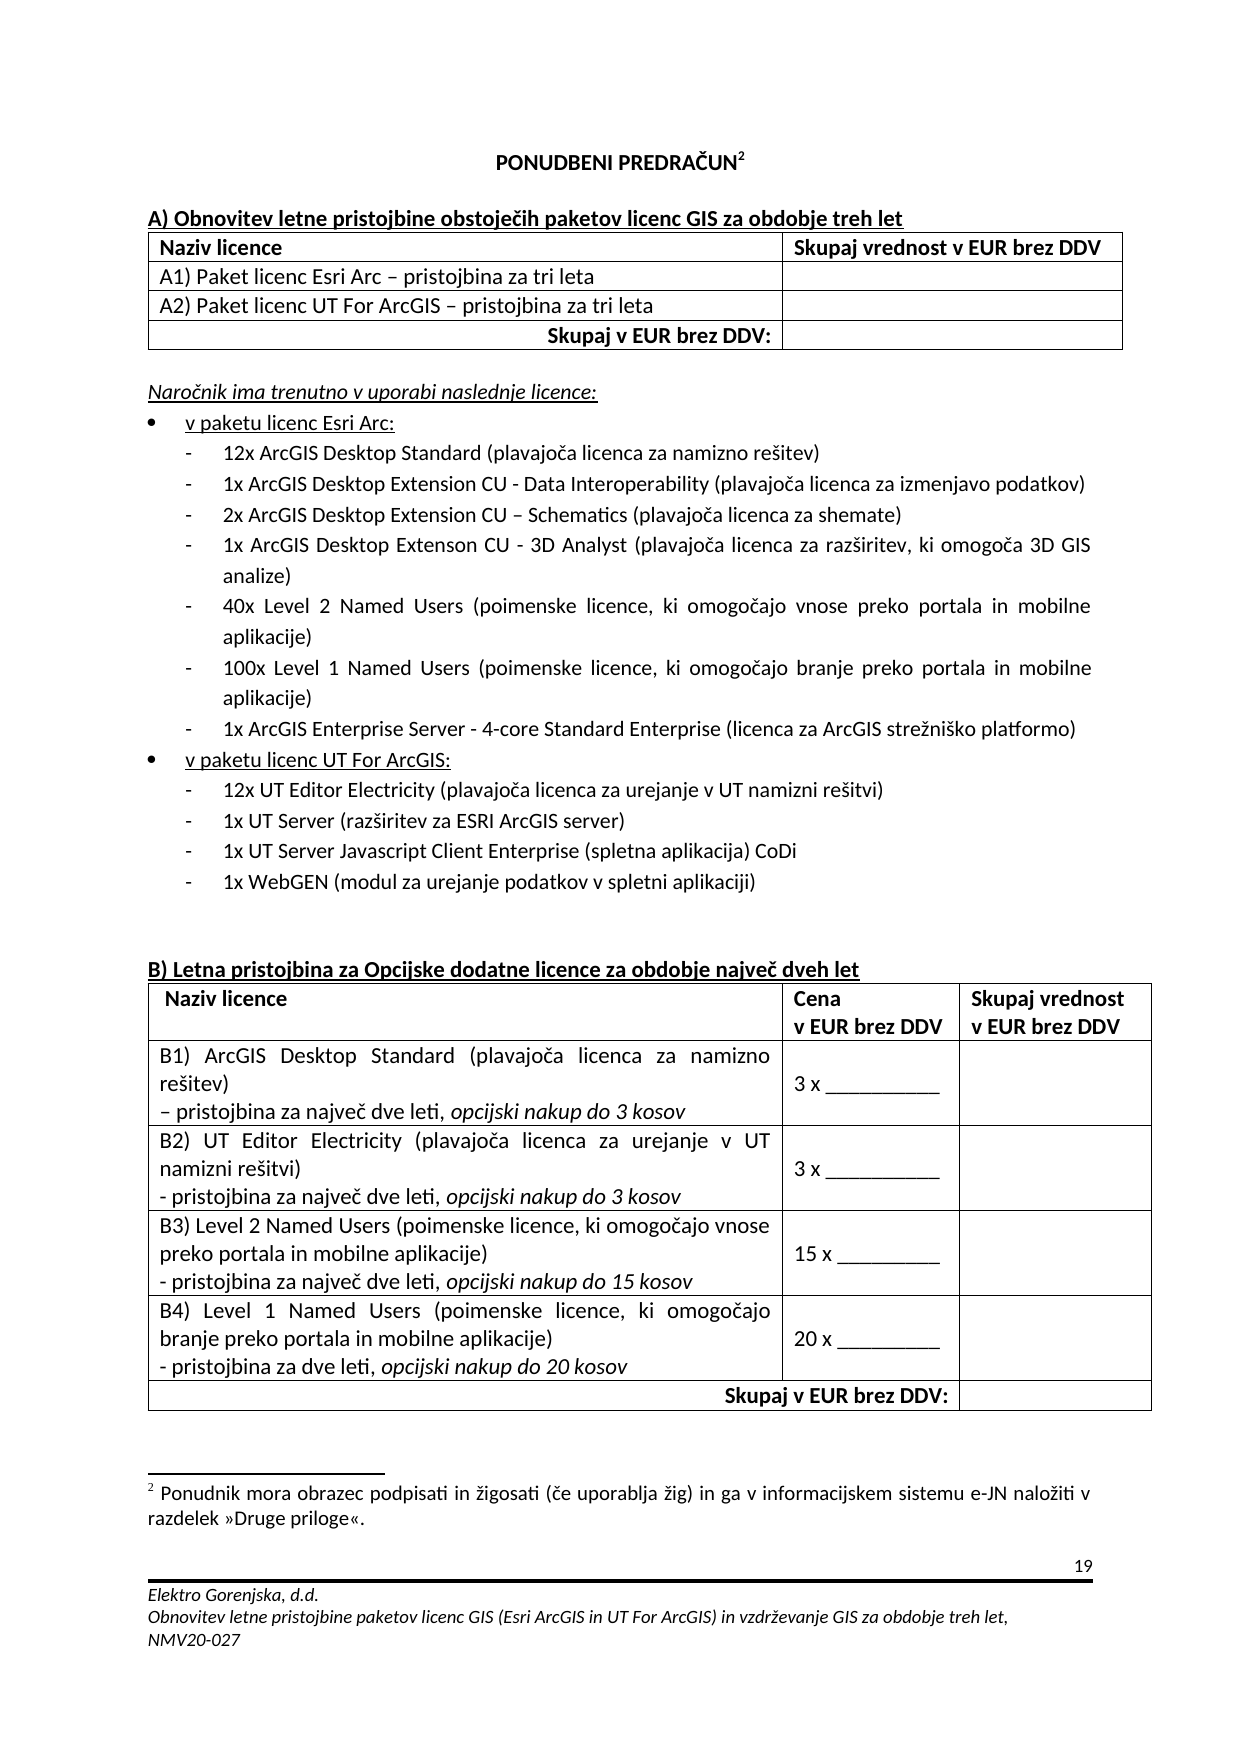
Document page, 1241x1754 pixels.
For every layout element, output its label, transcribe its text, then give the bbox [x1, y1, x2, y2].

table_cell [783, 262, 1122, 290]
table_cell B1) ArcGIS Desktop Standard (plavajoča licenca za namizno rešitev) – pristojbina za največ dve leti, opcijski nakup do 3 kosov [149, 1041, 782, 1125]
list 2x ArcGIS Desktop Extension CU – Schematics (plavajoča licenca za shemate) [185, 501, 1093, 527]
text B) Letna pristojbina za Opcijske dodatne licence za obdobje največ dveh let [148, 955, 1093, 983]
text A) Obnovitev letne pristojbine obstoječih paketov licenc GIS za obdobje treh let [148, 204, 1093, 232]
table_cell B3) Level 2 Named Users (poimenske licence, ki omogočajo vnose preko portala in mobilne aplikacije) - pristojbina za največ dve leti, opcijski nakup do 15 kosov [149, 1211, 782, 1295]
list 1x WebGEN (modul za urejanje podatkov v spletni aplikaciji) [185, 868, 1093, 895]
table_cell 3 x __________ [783, 1126, 959, 1210]
list 12x ArcGIS Desktop Standard (plavajoča licenca za namizno rešitev) [185, 439, 1093, 466]
table_header Naziv licence [149, 233, 782, 261]
list 1x UT Server (razširitev za ESRI ArcGIS server) [185, 807, 1093, 834]
list v paketu licenc Esri Arc: [148, 409, 1093, 436]
table_header Skupaj vrednost v EUR brez DDV [960, 984, 1151, 1040]
list 1x ArcGIS Desktop Extension CU - Data Interoperability (plavajoča licenca za izmenjavo podatkov) [185, 470, 1093, 497]
table_cell Skupaj v EUR brez DDV: [149, 1381, 959, 1410]
table_cell [960, 1041, 1151, 1125]
text Naročnik ima trenutno v uporabi naslednje licence: [148, 378, 1093, 405]
table_cell [783, 321, 1122, 349]
table_cell A2) Paket licenc UT For ArcGIS – pristojbina za tri leta [149, 291, 782, 320]
table_cell [960, 1211, 1151, 1295]
table_cell [783, 291, 1122, 320]
list 1x ArcGIS Enterprise Server - 4-core Standard Enterprise (licenca za ArcGIS strežniško platformo) [185, 715, 1093, 742]
list 100x Level 1 Named Users (poimenske licence, ki omogočajo branje preko portala in mobilne aplikacije) [185, 654, 1093, 711]
table_cell 15 x _________ [783, 1211, 959, 1295]
table_header Naziv licence [149, 984, 782, 1040]
list 1x UT Server Javascript Client Enterprise (spletna aplikacija) CoDi [185, 838, 1093, 864]
list v paketu licenc UT For ArcGIS: [148, 746, 1093, 772]
table_cell B2) UT Editor Electricity (plavajoča licenca za urejanje v UT namizni rešitvi) - pristojbina za največ dve leti, opcijski nakup do 3 kosov [149, 1126, 782, 1210]
table_cell [960, 1296, 1151, 1380]
table_header Cena v EUR brez DDV [783, 984, 959, 1040]
table_cell Skupaj v EUR brez DDV: [149, 321, 782, 349]
table_cell B4) Level 1 Named Users (poimenske licence, ki omogočajo branje preko portala in mobilne aplikacije) - pristojbina za dve leti, opcijski nakup do 20 kosov [149, 1296, 782, 1380]
table_cell 3 x __________ [783, 1041, 959, 1125]
list 1x ArcGIS Desktop Extenson CU - 3D Analyst (plavajoča licenca za razširitev, ki omogoča 3D GIS analize) [185, 531, 1093, 589]
table_cell A1) Paket licenc Esri Arc – pristojbina za tri leta [149, 262, 782, 290]
table_cell [960, 1381, 1151, 1410]
text PONUDBENI PREDRAČUN [148, 148, 1093, 176]
list 12x UT Editor Electricity (plavajoča licenca za urejanje v UT namizni rešitvi) [185, 776, 1093, 803]
table_cell [960, 1126, 1151, 1210]
table_header Skupaj vrednost v EUR brez DDV [783, 233, 1122, 261]
table_cell 20 x _________ [783, 1296, 959, 1380]
list 40x Level 2 Named Users (poimenske licence, ki omogočajo vnose preko portala in mobilne aplikacije) [185, 593, 1093, 650]
